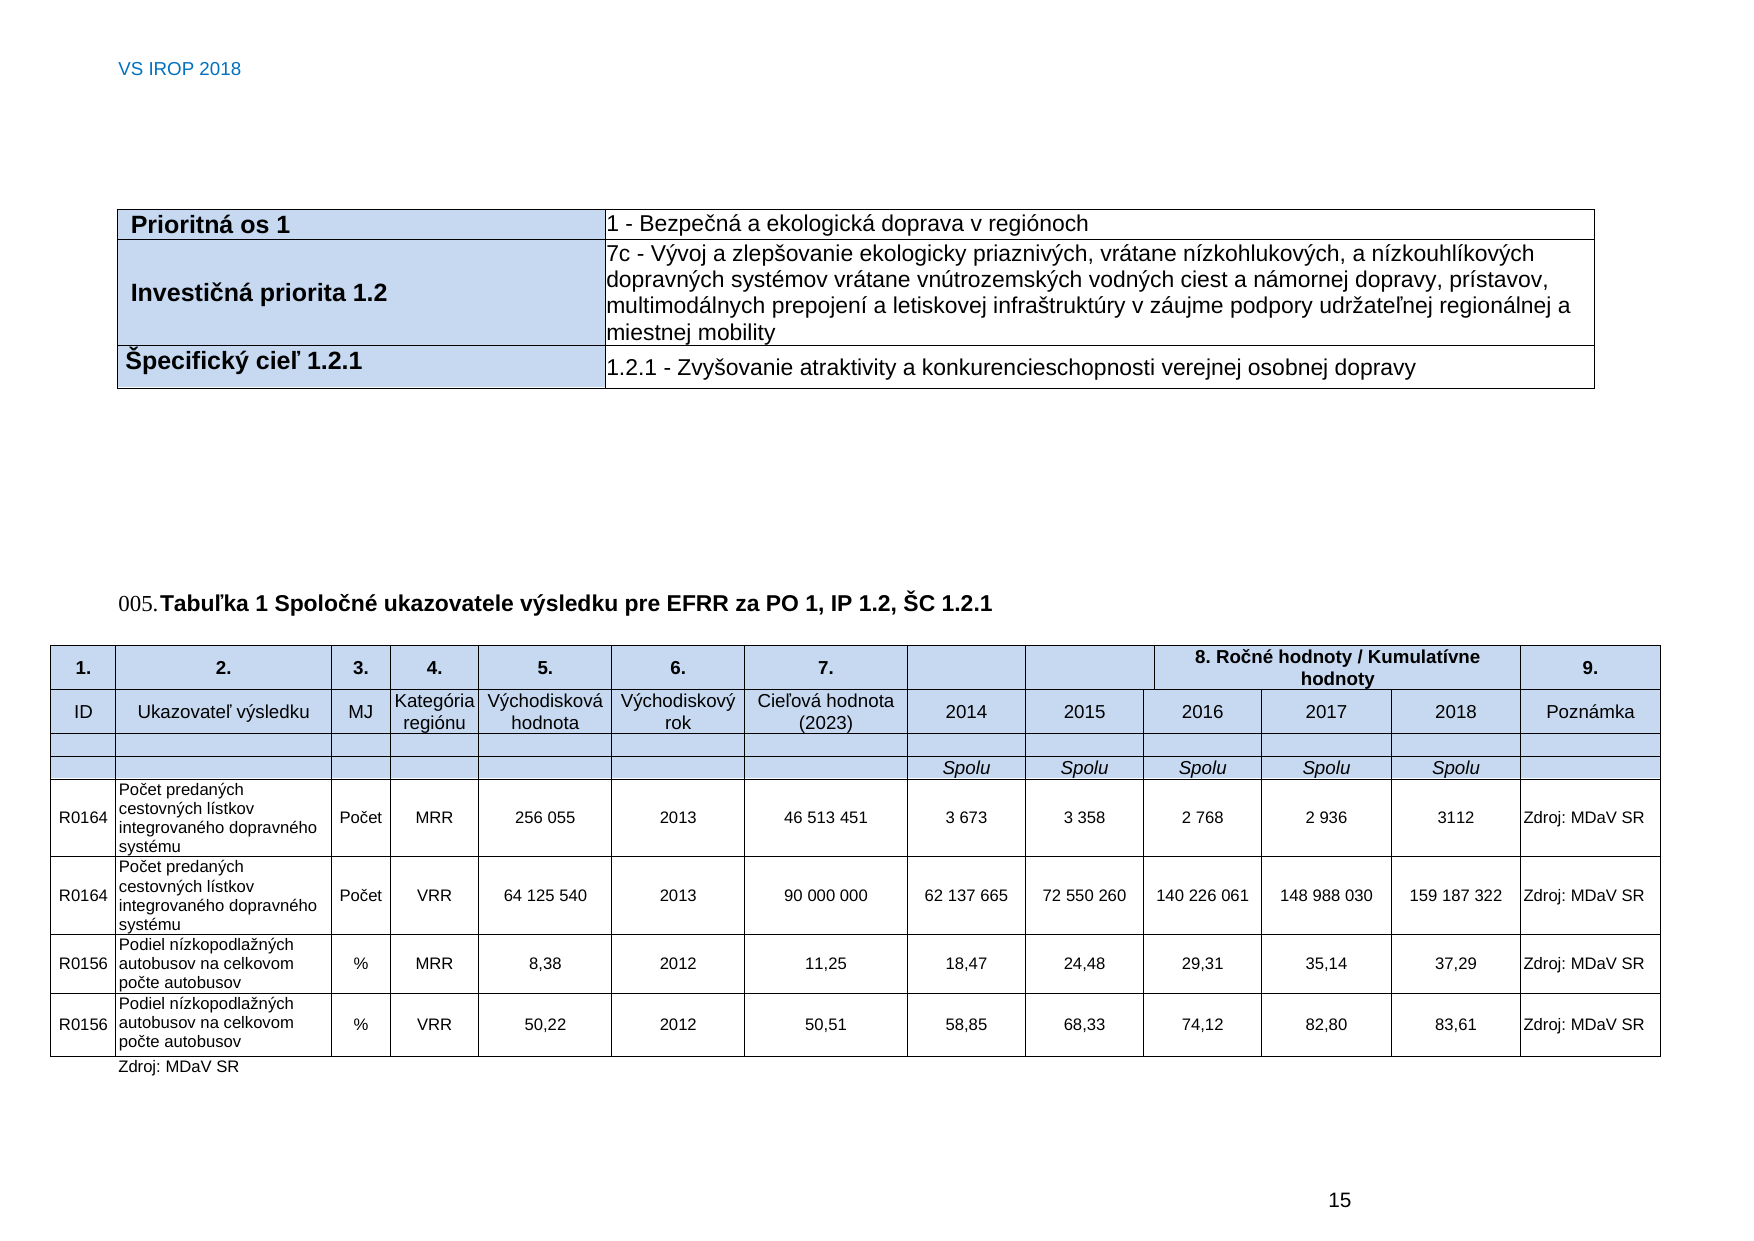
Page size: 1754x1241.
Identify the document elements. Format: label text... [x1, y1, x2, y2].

table_cell 46 513 451 [745, 780, 907, 856]
table_cell 2014 [908, 690, 1025, 733]
table_cell 11,25 [745, 935, 907, 992]
table_cell ID [51, 690, 115, 733]
table_cell Ukazovateľ výsledku [116, 690, 331, 733]
table_header 1 - Bezpečná a ekologická doprava v regiónoch [606, 210, 1594, 239]
table_cell Počet [332, 857, 390, 934]
table_cell Zdroj: MDaV SR [1521, 780, 1660, 856]
table_cell Spolu [908, 757, 1025, 778]
table_cell Počet [332, 780, 390, 856]
table_header 2. [116, 646, 331, 689]
table_cell 2012 [612, 935, 744, 992]
table_cell 58,85 [908, 994, 1025, 1056]
table_cell [745, 757, 907, 778]
table_cell Počet predaných cestovných lístkov integrovaného dopravného systému [116, 780, 331, 856]
table_header 8. Ročné hodnoty / Kumulatívne hodnoty [1155, 646, 1520, 689]
table_cell Východiskový rok [612, 690, 744, 733]
table_cell 3112 [1392, 780, 1520, 856]
table_cell [1521, 734, 1660, 756]
table_cell [116, 757, 331, 778]
table_cell R0164 [51, 780, 115, 856]
table_cell Špecifický cieľ 1.2.1 [118, 346, 605, 387]
table_cell [1521, 757, 1660, 778]
table_cell 50,51 [745, 994, 907, 1056]
table_cell Zdroj: MDaV SR [1521, 994, 1660, 1056]
table_header [1026, 646, 1154, 689]
text Zdroj: MDaV SR [118, 1057, 1639, 1076]
table_cell 72 550 260 [1026, 857, 1143, 934]
table_cell [1026, 734, 1143, 756]
table_cell 140 226 061 [1144, 857, 1261, 934]
table_cell % [332, 994, 390, 1056]
table_header 4. [391, 646, 478, 689]
table_cell 2015 [1026, 690, 1143, 733]
table_cell 8,38 [479, 935, 611, 992]
table_cell 64 125 540 [479, 857, 611, 934]
table_cell 1.2.1 - Zvyšovanie atraktivity a konkurencieschopnosti verejnej osobnej dopravy [606, 346, 1594, 387]
table_cell [51, 757, 115, 778]
table_cell 2 936 [1262, 780, 1391, 856]
table_header 3. [332, 646, 390, 689]
table_cell 3 358 [1026, 780, 1143, 856]
table_cell [332, 734, 390, 756]
table_header Prioritná os 1 [118, 210, 605, 239]
table_cell 2012 [612, 994, 744, 1056]
table_cell 68,33 [1026, 994, 1143, 1056]
table_header 6. [612, 646, 744, 689]
table_cell R0156 [51, 935, 115, 992]
table_cell 83,61 [1392, 994, 1520, 1056]
text Tabuľka 1 Spoločné ukazovatele výsledku pre EFRR za PO 1, IP 1.2, ŠC 1.2.1 [118, 590, 1639, 616]
table_cell R0156 [51, 994, 115, 1056]
table_cell 50,22 [479, 994, 611, 1056]
table_cell MRR [391, 780, 478, 856]
table_cell VRR [391, 994, 478, 1056]
table_header [908, 646, 1025, 689]
table_cell [479, 757, 611, 778]
table_cell 2017 [1262, 690, 1391, 733]
table_cell 2 768 [1144, 780, 1261, 856]
table_cell Zdroj: MDaV SR [1521, 935, 1660, 992]
table_cell Spolu [1144, 757, 1261, 778]
table_cell Cieľová hodnota (2023) [745, 690, 907, 733]
table_header 9. [1521, 646, 1660, 689]
table_cell [612, 757, 744, 778]
table_header 7. [745, 646, 907, 689]
table_cell 256 055 [479, 780, 611, 856]
table_cell MJ [332, 690, 390, 733]
table_header 5. [479, 646, 611, 689]
table_cell [391, 757, 478, 778]
table_cell 7c - Vývoj a zlepšovanie ekologicky priaznivých, vrátane nízkohlukových, a nízkouhlíkových dopravných systémov vrátane vnútrozemských vodných ciest a námornej dopravy, prístavov, multimodálnych prepojení a letiskovej infraštruktúry v záujme podpory udržateľnej regionálnej a miestnej mobility [606, 240, 1594, 345]
table_cell 148 988 030 [1262, 857, 1391, 934]
table_cell Spolu [1392, 757, 1520, 778]
table_cell [908, 734, 1025, 756]
table_cell Podiel nízkopodlažných autobusov na celkovom počte autobusov [116, 935, 331, 992]
table_cell MRR [391, 935, 478, 992]
table_cell [1392, 734, 1520, 756]
table_cell [51, 734, 115, 756]
table_cell Kategória regiónu [391, 690, 478, 733]
table_cell 2016 [1144, 690, 1261, 733]
table_cell [391, 734, 478, 756]
table_cell 35,14 [1262, 935, 1391, 992]
table_cell [332, 757, 390, 778]
table_cell [745, 734, 907, 756]
table_cell VRR [391, 857, 478, 934]
table_cell 90 000 000 [745, 857, 907, 934]
table_header 1. [51, 646, 115, 689]
table_cell Investičná priorita 1.2 [118, 240, 605, 345]
table_cell 2013 [612, 857, 744, 934]
table_cell Poznámka [1521, 690, 1660, 733]
table_cell 37,29 [1392, 935, 1520, 992]
table_cell 18,47 [908, 935, 1025, 992]
table_cell Spolu [1262, 757, 1391, 778]
table_cell Podiel nízkopodlažných autobusov na celkovom počte autobusov [116, 994, 331, 1056]
table_cell Počet predaných cestovných lístkov integrovaného dopravného systému [116, 857, 331, 934]
table_cell 2013 [612, 780, 744, 856]
table_cell 82,80 [1262, 994, 1391, 1056]
table_cell [612, 734, 744, 756]
table_cell R0164 [51, 857, 115, 934]
table_cell [116, 734, 331, 756]
table_cell [1144, 734, 1261, 756]
table_cell % [332, 935, 390, 992]
table_cell 74,12 [1144, 994, 1261, 1056]
table_cell [1262, 734, 1391, 756]
table_cell 62 137 665 [908, 857, 1025, 934]
table_cell 3 673 [908, 780, 1025, 856]
table_cell Východisková hodnota [479, 690, 611, 733]
table_cell Spolu [1026, 757, 1143, 778]
table_cell 29,31 [1144, 935, 1261, 992]
table_cell 2018 [1392, 690, 1520, 733]
table_cell 24,48 [1026, 935, 1143, 992]
table_cell 159 187 322 [1392, 857, 1520, 934]
table_cell [479, 734, 611, 756]
table_cell Zdroj: MDaV SR [1521, 857, 1660, 934]
